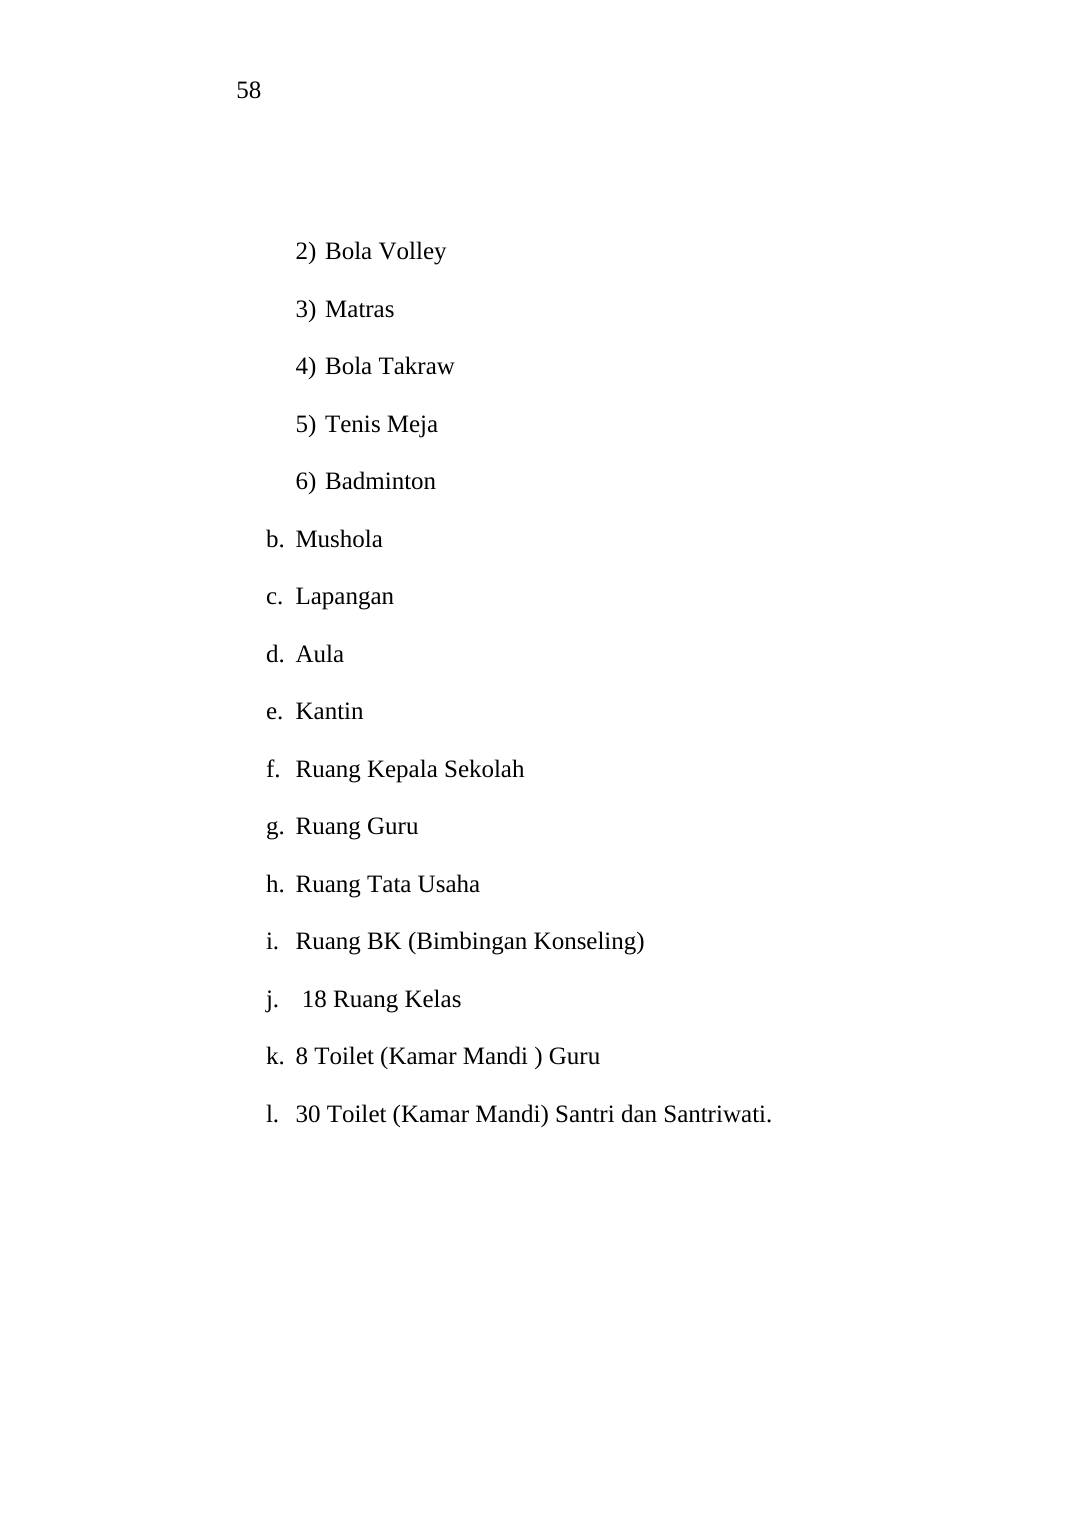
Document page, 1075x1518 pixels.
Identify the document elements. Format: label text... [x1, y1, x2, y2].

list Ruang BK (Bimbingan Konseling) [266, 926, 898, 955]
list 18 Ruang Kelas [266, 984, 898, 1012]
list Lapangan [266, 581, 898, 610]
list Bola Volley [295, 236, 898, 265]
list 8 Toilet (Kamar Mandi ) Guru [266, 1041, 898, 1070]
list Ruang Kepala Sekolah [266, 754, 898, 782]
list Ruang Tata Usaha [266, 869, 898, 897]
list Mushola [266, 524, 898, 552]
list Tenis Meja [295, 409, 898, 437]
list Aula [266, 639, 898, 667]
list Matras [295, 294, 898, 322]
list Badminton [295, 466, 898, 495]
list 30 Toilet (Kamar Mandi) Santri dan Santriwati. [266, 1099, 898, 1127]
list Kantin [266, 696, 898, 725]
list Ruang Guru [266, 811, 898, 840]
list Bola Takraw [295, 351, 898, 380]
